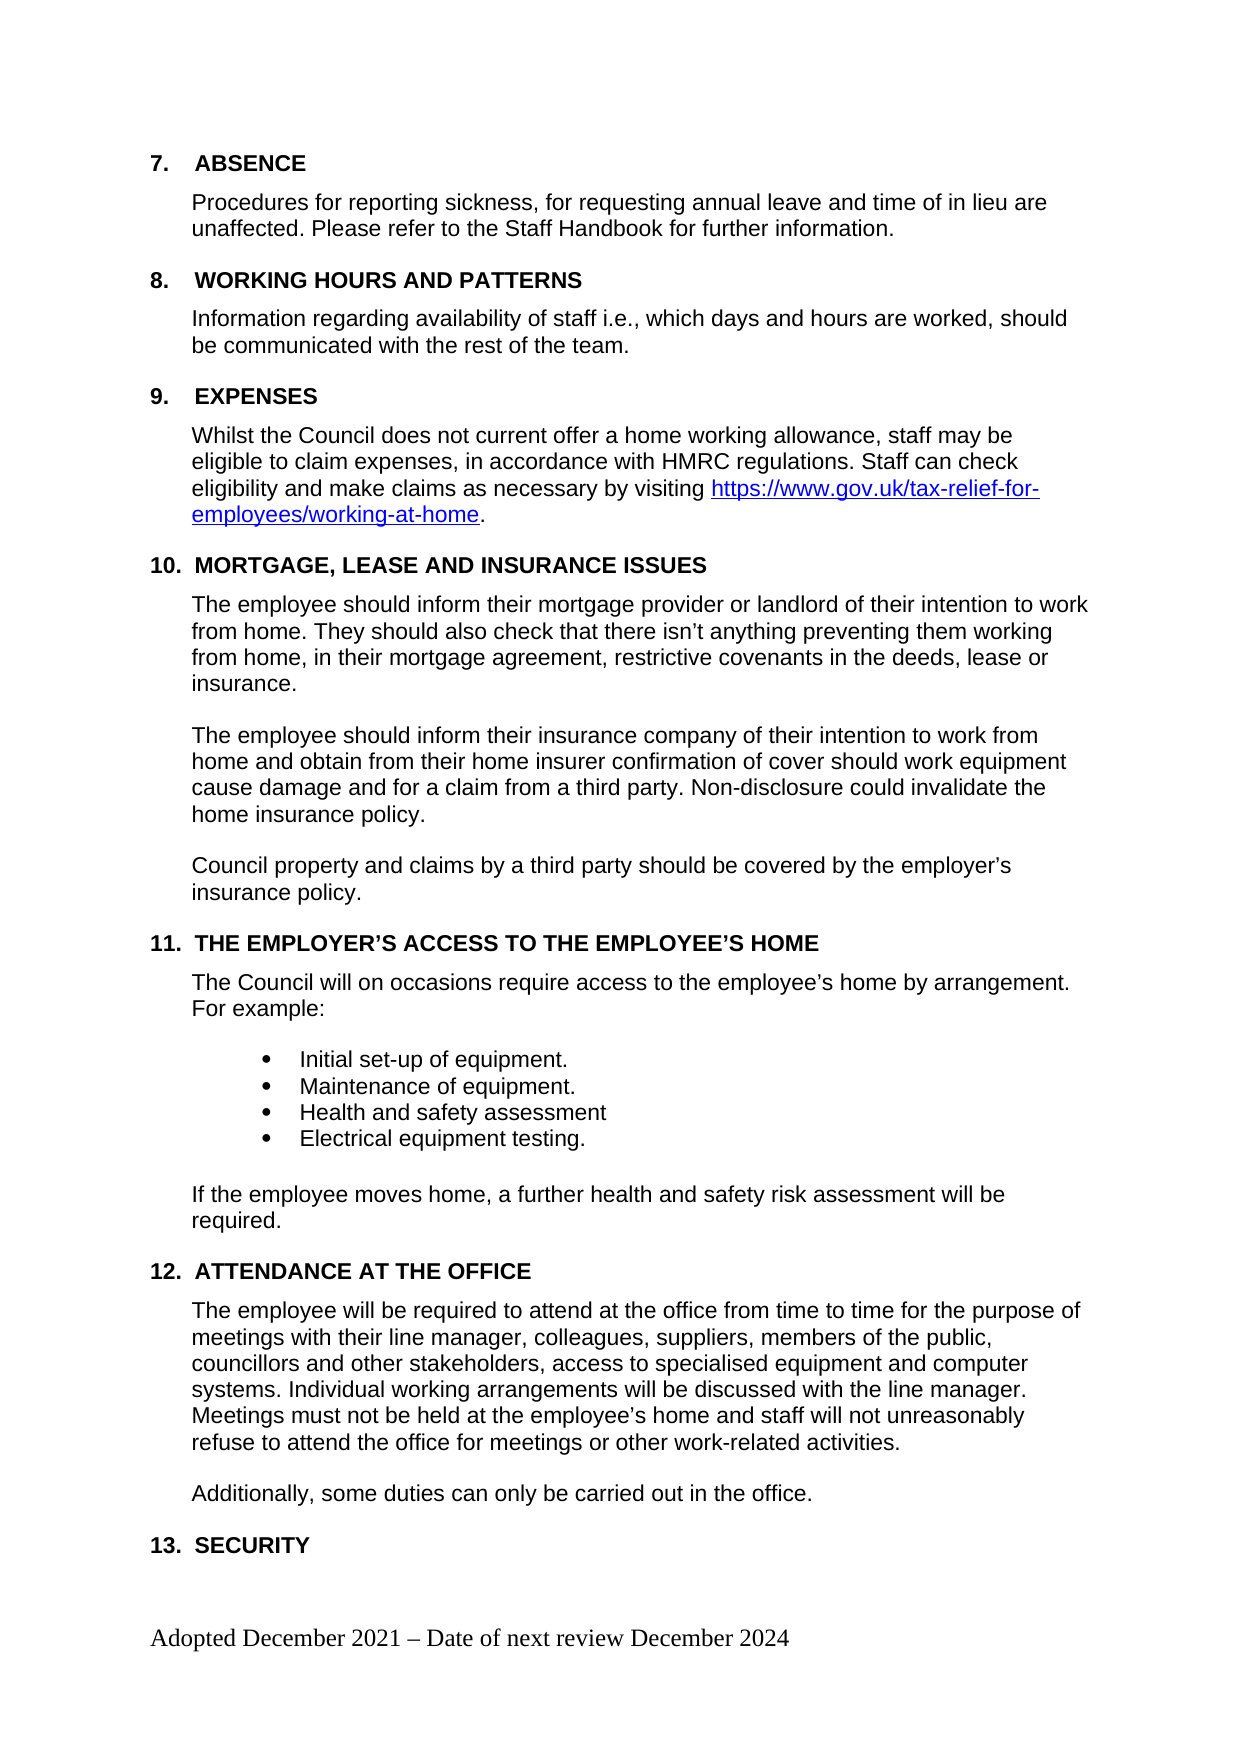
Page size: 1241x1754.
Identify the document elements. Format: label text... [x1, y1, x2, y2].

subtitle WORKING HOURS AND PATTERNS [150, 267, 1090, 293]
list Procedures for reporting sickness, for requesting annual leave and time of in lieu are unaffected. Please refer to the Staff Handbook for further information. [191, 189, 1090, 242]
list The Council will on occasions require access to the employee’s home by arrangement. For example: [191, 969, 1090, 1021]
list Information regarding availability of staff i.e., which days and hours are worked, should be communicated with the rest of the team. [191, 305, 1090, 358]
list Health and safety assessment [262, 1099, 1090, 1125]
subtitle EXPENSES [150, 383, 1090, 409]
list Additionally, some duties can only be carried out in the office. [191, 1480, 1090, 1507]
list Initial set-up of equipment. [262, 1046, 1090, 1073]
subtitle ATTENDANCE AT THE OFFICE [150, 1258, 1090, 1284]
list The employee will be required to attend at the office from time to time for the purpose of meetings with their line manager, colleagues, suppliers, members of the public, councillors and other stakeholders, access to specialised equipment and computer systems. Individual working arrangements will be discussed with the line manager. Meetings must not be held at the employee’s home and staff will not unreasonably refuse to attend the office for meetings or other work-related activities. [191, 1297, 1090, 1455]
list The employee should inform their mortgage provider or landlord of their intention to work from home. They should also check that there isn’t anything preventing them working from home, in their mortgage agreement, restrictive covenants in the deeds, lease or insurance. [191, 591, 1090, 697]
list Electrical equipment testing. [262, 1125, 1090, 1181]
list Maintenance of equipment. [262, 1073, 1090, 1099]
list Whilst the Council does not current offer a home working allowance, staff may be eligible to claim expenses, in accordance with HMRC regulations. Staff can check eligibility and make claims as necessary by visiting https://www.gov.uk/tax-relief-for-employees/working-at-home. [191, 422, 1090, 527]
subtitle MORTGAGE, LEASE AND INSURANCE ISSUES [150, 552, 1090, 579]
subtitle ABSENCE [150, 150, 1090, 176]
list If the employee moves home, a further health and safety risk assessment will be required. [191, 1181, 1090, 1233]
subtitle THE EMPLOYER’S ACCESS TO THE EMPLOYEE’S HOME [150, 930, 1090, 956]
subtitle SECURITY [150, 1532, 1090, 1558]
list The employee should inform their insurance company of their intention to work from home and obtain from their home insurer confirmation of cover should work equipment cause damage and for a claim from a third party. Non-disclosure could invalidate the home insurance policy. [191, 722, 1090, 827]
list Council property and claims by a third party should be covered by the employer’s insurance policy. [191, 852, 1090, 905]
